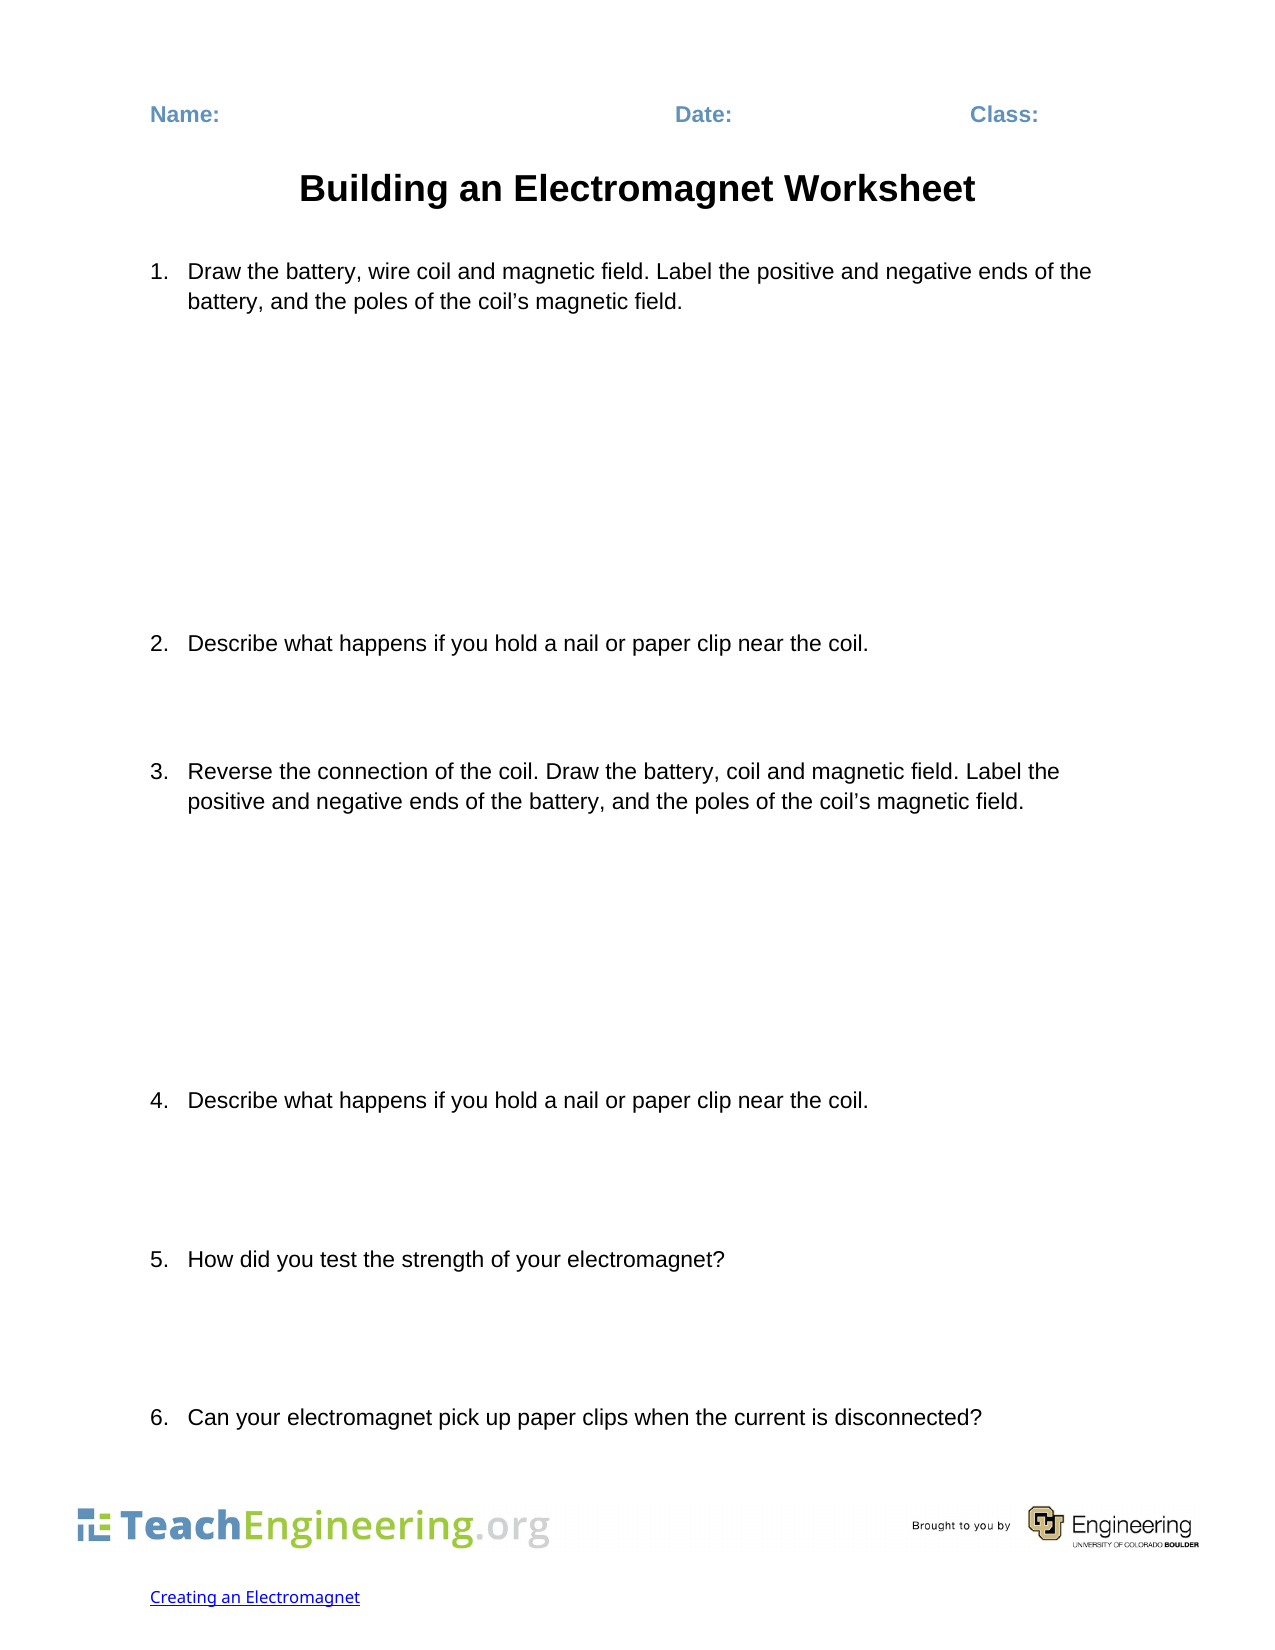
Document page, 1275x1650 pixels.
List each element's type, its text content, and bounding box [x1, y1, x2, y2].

picture [75, 1501, 1200, 1552]
text Building an Electromagnet Worksheet [150, 166, 1125, 209]
subtitle 5. How did you test the strength of your electromagnet? [150, 1246, 1125, 1272]
subtitle 3. Reverse the connection of the coil. Draw the battery, coil and magnetic field. Label the positive and negative ends of the battery, and the poles of the coil’s magnetic field. [150, 758, 1125, 815]
subtitle 4. Describe what happens if you hold a nail or paper clip near the coil. [150, 1087, 1125, 1114]
subtitle 2. Describe what happens if you hold a nail or paper clip near the coil. [150, 630, 1125, 656]
subtitle 6. Can your electromagnet pick up paper clips when the current is disconnected? [150, 1404, 1125, 1430]
subtitle 1. Draw the battery, wire coil and magnetic field. Label the positive and negative ends of the battery, and the poles of the coil’s magnetic field. [150, 258, 1125, 315]
